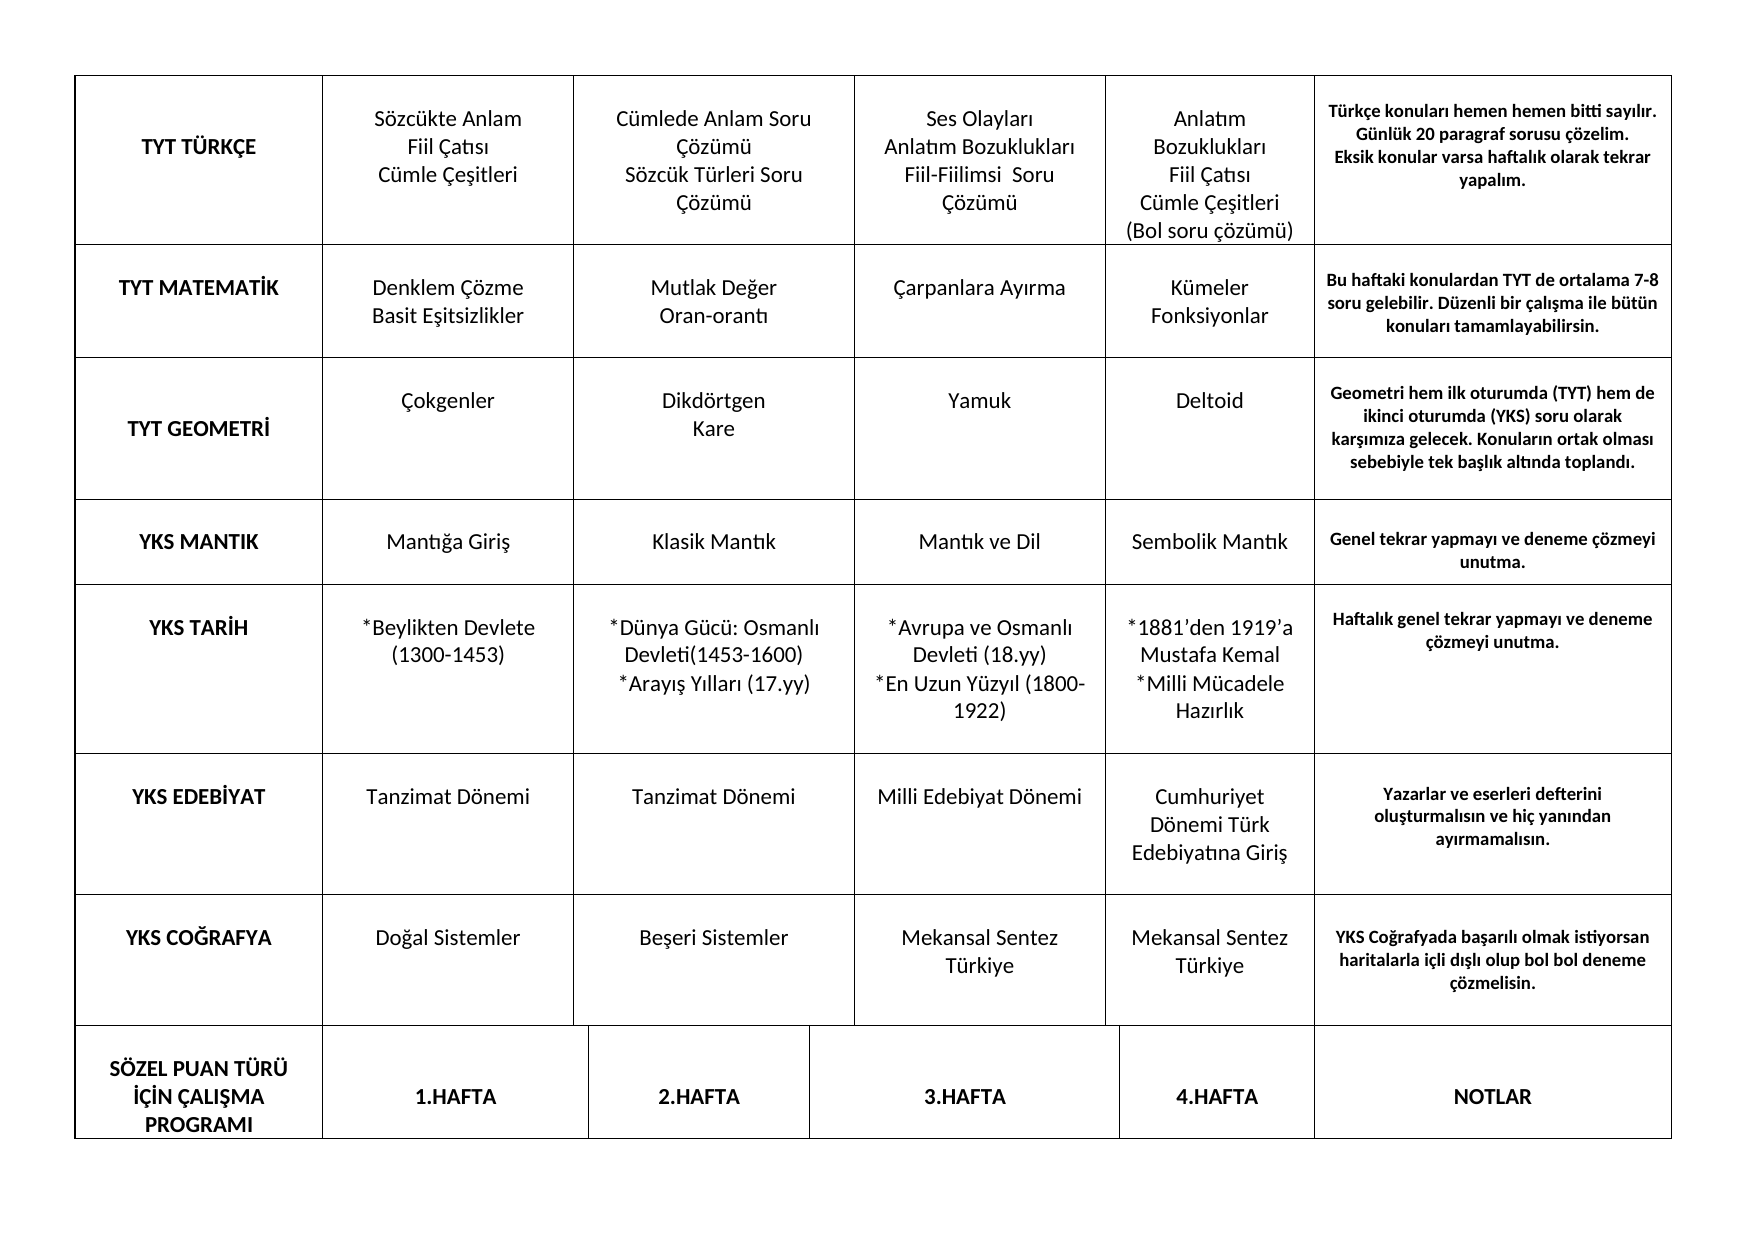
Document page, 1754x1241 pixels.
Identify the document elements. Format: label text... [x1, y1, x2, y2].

table_cell YKS MANTIK [76, 500, 322, 583]
table_cell Klasik Mantık [574, 500, 854, 583]
table_cell Deltoid [1106, 358, 1314, 498]
table_cell 3.HAFTA [810, 1026, 1119, 1138]
table_cell *1881’den 1919’a Mustafa Kemal *Milli Mücadele Hazırlık [1106, 585, 1314, 753]
table_cell *Dünya Gücü: Osmanlı Devleti(1453-1600) *Arayış Yılları (17.yy) [574, 585, 854, 753]
table_cell Yamuk [855, 358, 1105, 498]
table_cell 1.HAFTA [323, 1026, 588, 1138]
table_cell TYT TÜRKÇE [76, 76, 322, 244]
table_cell Tanzimat Dönemi [574, 754, 854, 894]
table_cell TYT GEOMETRİ [76, 358, 322, 498]
table_cell Beşeri Sistemler [574, 895, 854, 1025]
table_cell Denklem Çözme Basit Eşitsizlikler [323, 245, 573, 357]
table_cell Haftalık genel tekrar yapmayı ve deneme çözmeyi unutma. [1315, 585, 1671, 753]
table_cell Geometri hem ilk oturumda (TYT) hem de ikinci oturumda (YKS) soru olarak karşımıza gelecek. Konuların ortak olması sebebiyle tek başlık altında toplandı. [1315, 358, 1671, 498]
table_cell *Avrupa ve Osmanlı Devleti (18.yy) *En Uzun Yüzyıl (1800-1922) [855, 585, 1105, 753]
table_cell Sözcükte Anlam Fiil Çatısı Cümle Çeşitleri [323, 76, 573, 244]
table_cell Genel tekrar yapmayı ve deneme çözmeyi unutma. [1315, 500, 1671, 583]
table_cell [76, 1026, 322, 1138]
table_cell YKS COĞRAFYA [76, 895, 322, 1025]
table_cell Kümeler Fonksiyonlar [1106, 245, 1314, 357]
table_cell 2.HAFTA [589, 1026, 809, 1138]
table_cell Mutlak Değer Oran-orantı [574, 245, 854, 357]
table_cell YKS TARİH [76, 585, 322, 753]
table_cell Çarpanlara Ayırma [855, 245, 1105, 357]
table_cell Yazarlar ve eserleri defterini oluşturmalısın ve hiç yanından ayırmamalısın. [1315, 754, 1671, 894]
table_cell Dikdörtgen Kare [574, 358, 854, 498]
table_cell Tanzimat Dönemi [323, 754, 573, 894]
table_cell Çokgenler [323, 358, 573, 498]
table_cell Anlatım Bozuklukları Fiil Çatısı Cümle Çeşitleri (Bol soru çözümü) [1106, 76, 1314, 244]
table_cell Sembolik Mantık [1106, 500, 1314, 583]
table_cell Mantığa Giriş [323, 500, 573, 583]
table_cell YKS EDEBİYAT [76, 754, 322, 894]
table_cell Bu haftaki konulardan TYT de ortalama 7-8 soru gelebilir. Düzenli bir çalışma ile bütün konuları tamamlayabilirsin. [1315, 245, 1671, 357]
table_cell Milli Edebiyat Dönemi [855, 754, 1105, 894]
table_cell Ses Olayları Anlatım Bozuklukları Fiil-Fiilimsi Soru Çözümü [855, 76, 1105, 244]
table_cell 4.HAFTA [1120, 1026, 1314, 1138]
table_cell Doğal Sistemler [323, 895, 573, 1025]
table_cell Türkçe konuları hemen hemen bitti sayılır. Günlük 20 paragraf sorusu çözelim. Eksik konular varsa haftalık olarak tekrar yapalım. [1315, 76, 1671, 244]
table_cell NOTLAR [1315, 1026, 1671, 1138]
table_cell YKS Coğrafyada başarılı olmak istiyorsan haritalarla içli dışlı olup bol bol deneme çözmelisin. [1315, 895, 1671, 1025]
table_cell TYT MATEMATİK [76, 245, 322, 357]
table_cell Cümlede Anlam Soru Çözümü Sözcük Türleri Soru Çözümü [574, 76, 854, 244]
table_cell *Beylikten Devlete (1300-1453) [323, 585, 573, 753]
table_cell Cumhuriyet Dönemi Türk Edebiyatına Giriş [1106, 754, 1314, 894]
table_cell Mekansal Sentez Türkiye [1106, 895, 1314, 1025]
table_cell Mantık ve Dil [855, 500, 1105, 583]
table_cell Mekansal Sentez Türkiye [855, 895, 1105, 1025]
